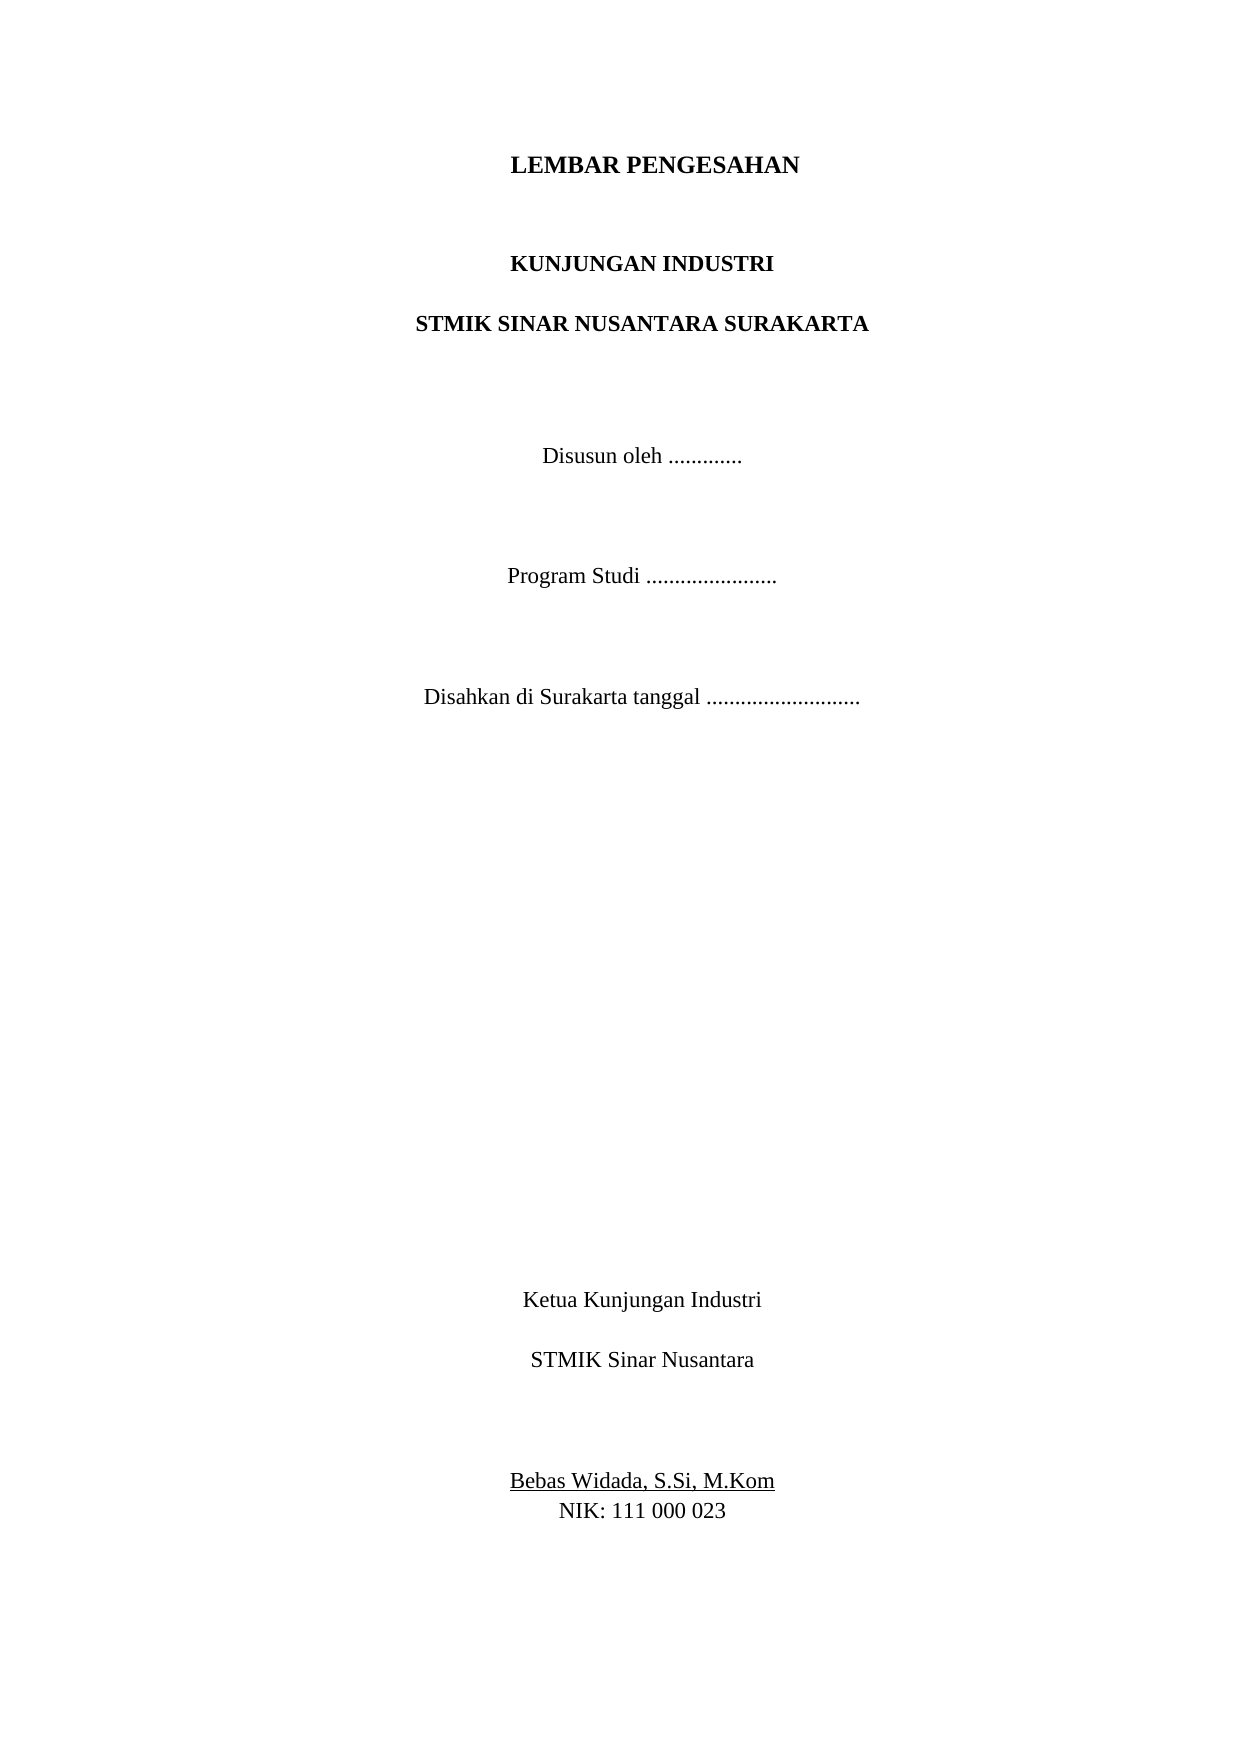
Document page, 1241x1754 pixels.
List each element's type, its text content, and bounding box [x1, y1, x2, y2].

text STMIK Sinar Nusantara [177, 1346, 1107, 1373]
text Ketua Kunjungan Industri [177, 1286, 1107, 1312]
text Disusun oleh ............. [177, 442, 1107, 468]
text Disahkan di Surakarta tanggal ........................... [177, 683, 1107, 709]
text STMIK SINAR NUSANTARA SURAKARTA [177, 310, 1107, 337]
text Bebas Widada, S.Si, M.Kom [177, 1467, 1107, 1493]
text KUNJUNGAN INDUSTRI [177, 250, 1107, 276]
text NIK: 111 000 023 [177, 1497, 1107, 1523]
subtitle LEMBAR PENGESAHAN [203, 150, 1107, 179]
text Program Studi ....................... [177, 562, 1107, 589]
